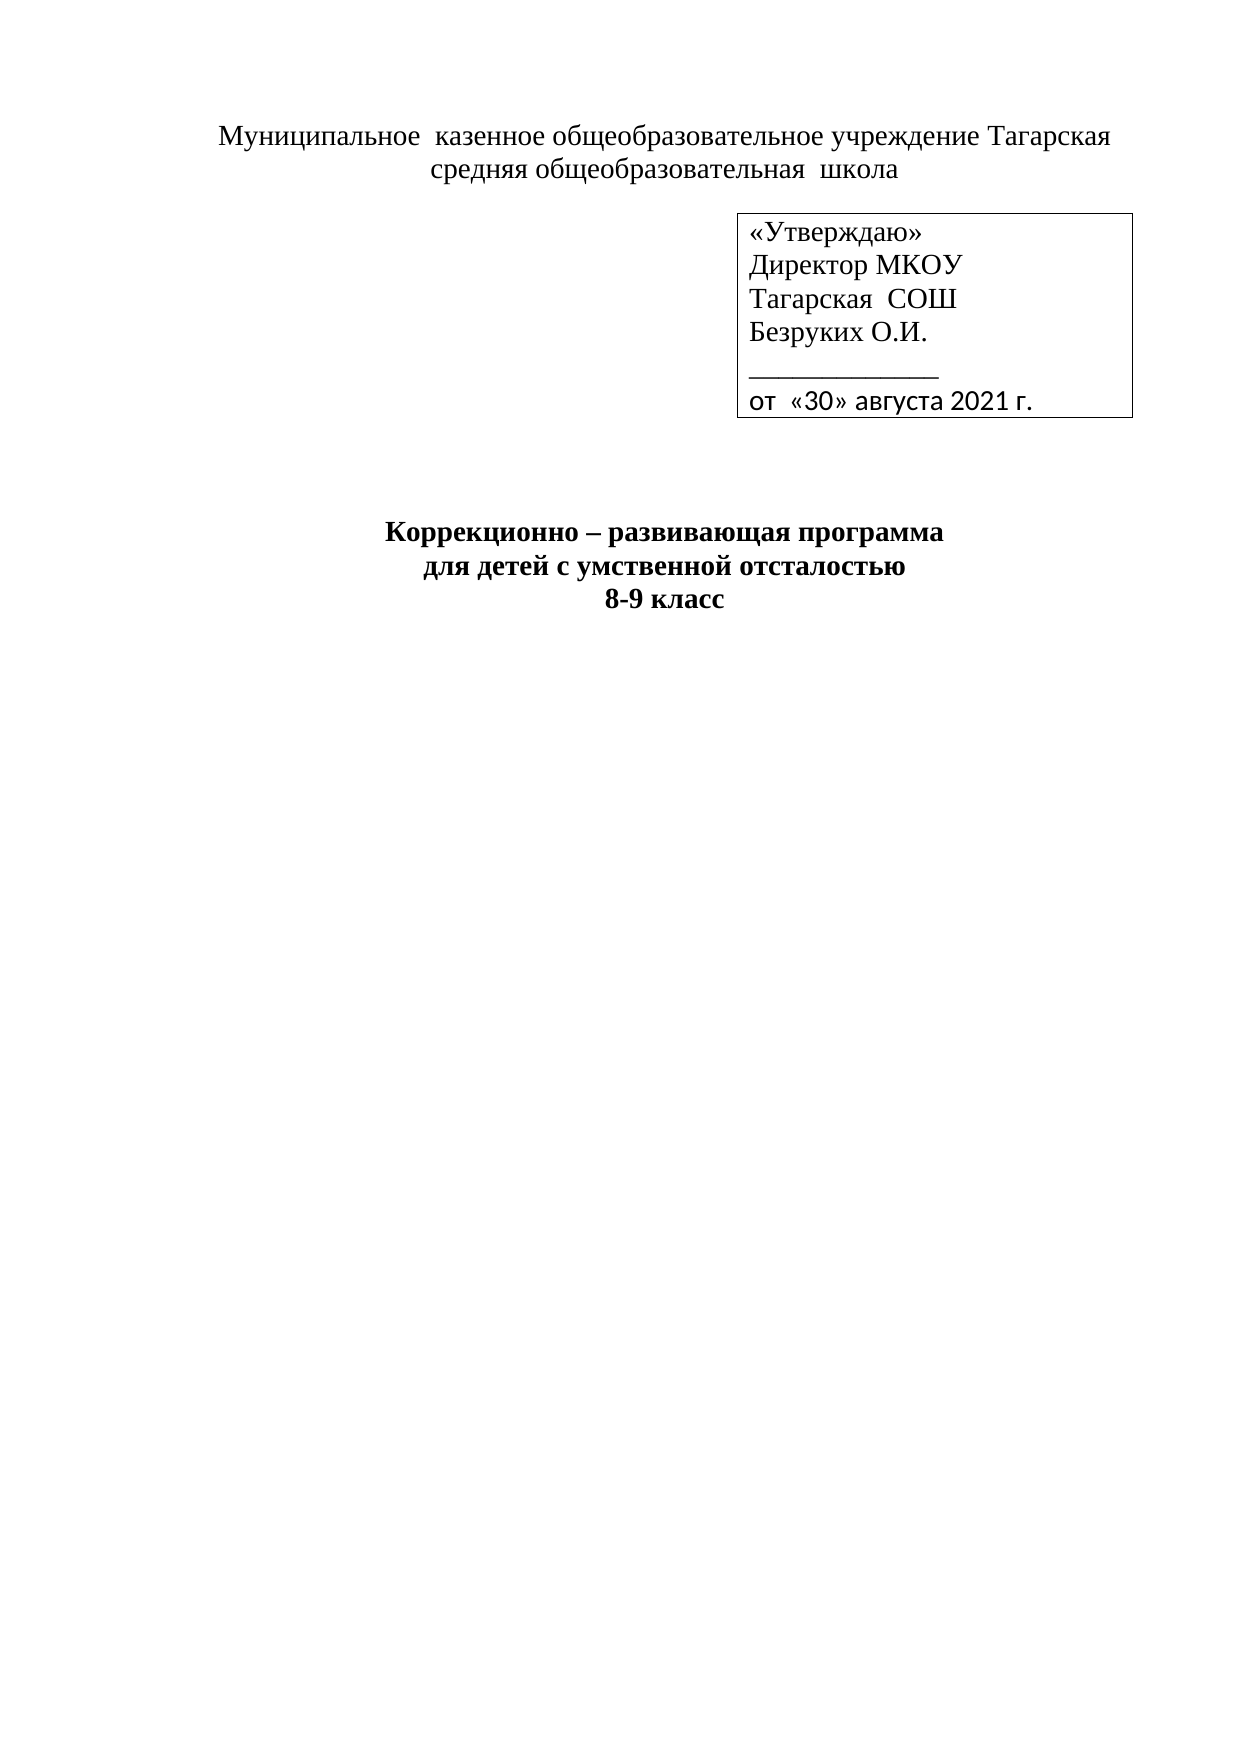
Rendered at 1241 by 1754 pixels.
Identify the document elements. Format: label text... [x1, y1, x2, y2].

text для детей с умственной отсталостью [177, 548, 1152, 581]
table_header «Утверждаю» Директор МКОУ Тагарская СОШ Безруких О.И. _____________ от «30» августа 2021 г. [738, 214, 1132, 417]
text Коррекционно – развивающая программа [177, 514, 1152, 548]
text 8-9 класс [177, 581, 1152, 615]
text Муниципальное казенное общеобразовательное учреждение Тагарская средняя общеобразовательная школа [177, 118, 1152, 185]
